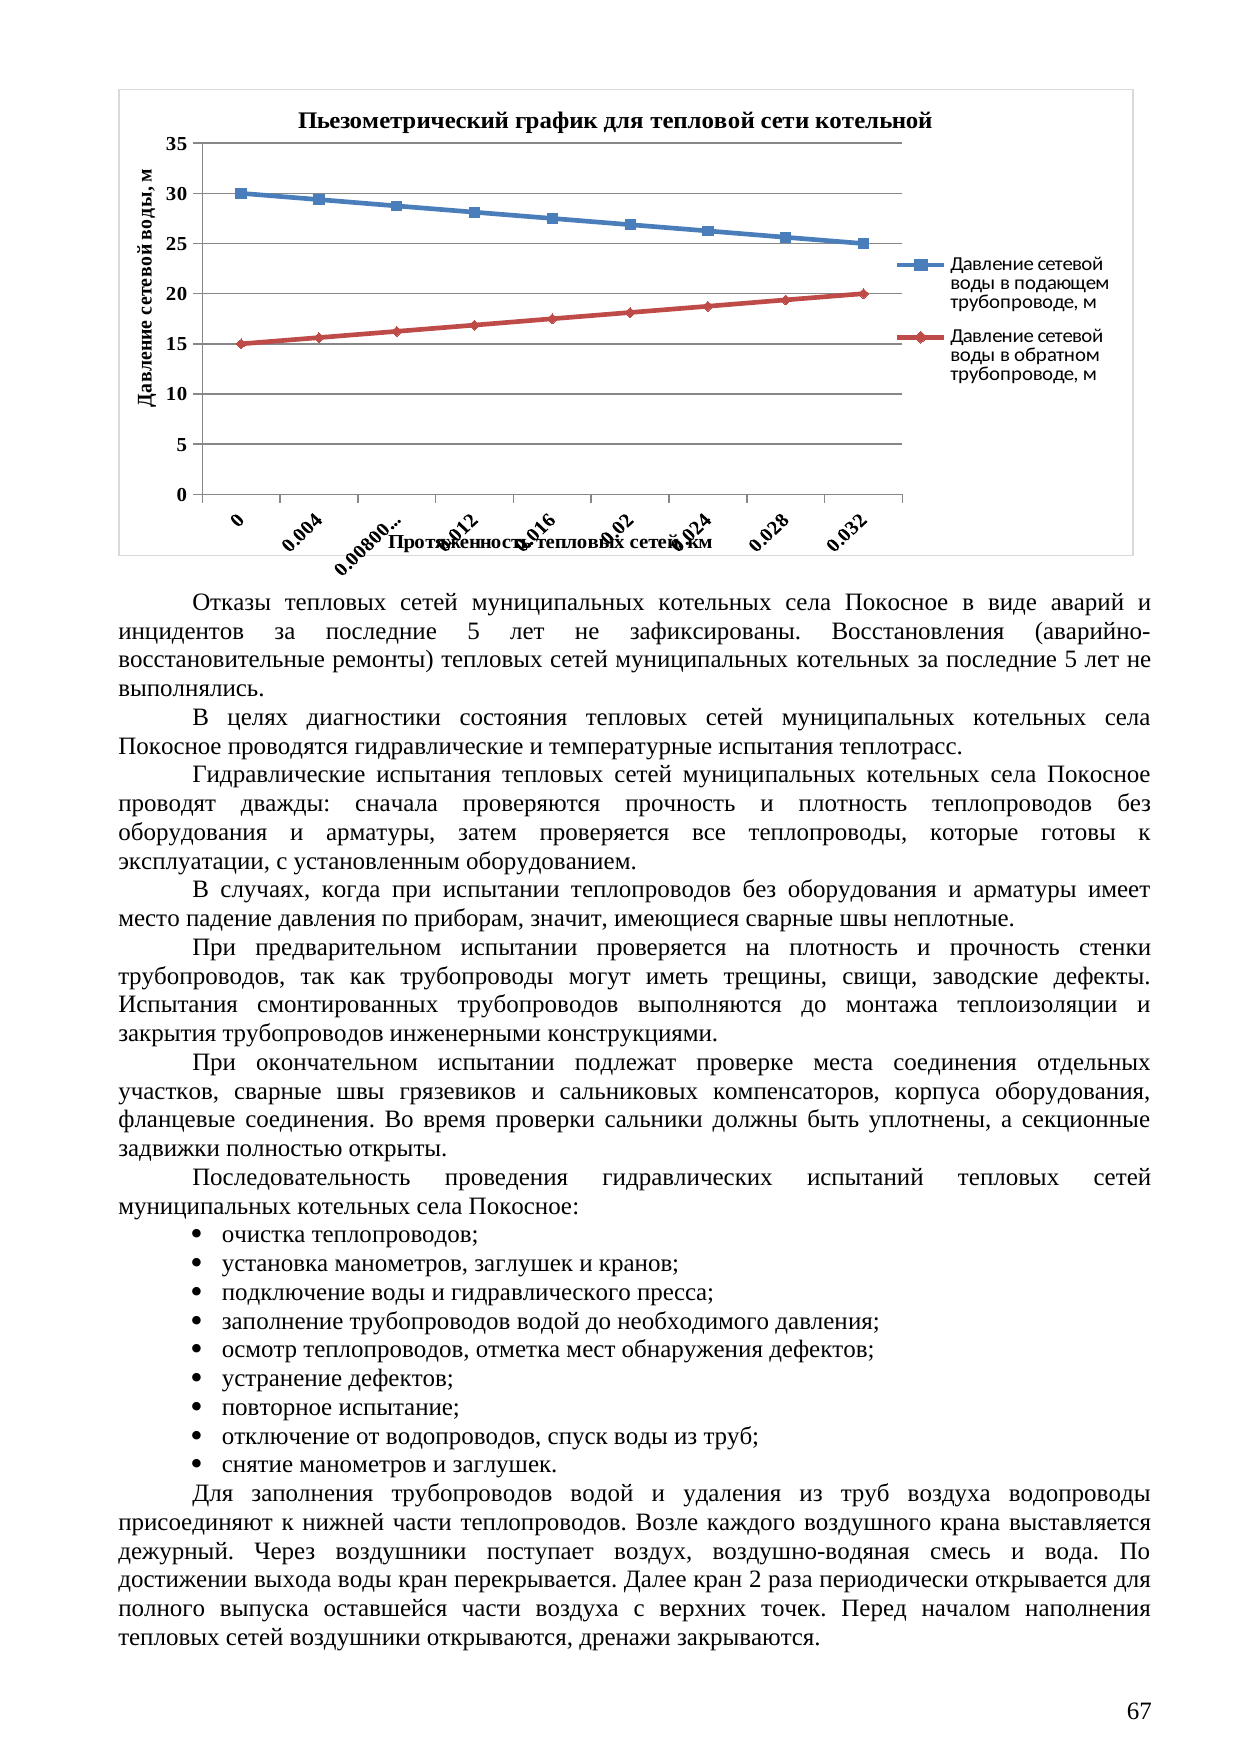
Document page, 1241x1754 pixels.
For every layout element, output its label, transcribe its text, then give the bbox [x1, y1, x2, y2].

text В случаях, когда при испытании теплопроводов без оборудования и арматуры имеет место падение давления по приборам, значит, имеющиеся сварные швы неплотные. [118, 874, 1152, 932]
text При окончательном испытании подлежат проверке места соединения отдельных участков, сварные швы грязевиков и сальниковых компенсаторов, корпуса оборудования, фланцевые соединения. Во время проверки сальники должны быть уплотнены, а секционные задвижки полностью открыты. [118, 1047, 1152, 1162]
text Последовательность проведения гидравлических испытаний тепловых сетей муниципальных котельных села Покосное: [118, 1162, 1152, 1219]
list осмотр теплопроводов, отметка мест обнаружения дефектов; [118, 1334, 1152, 1363]
list установка манометров, заглушек и кранов; [118, 1248, 1152, 1277]
list повторное испытание; [118, 1392, 1152, 1421]
text В целях диагностики состояния тепловых сетей муниципальных котельных села Покосное проводятся гидравлические и температурные испытания теплотрасс. [118, 702, 1152, 759]
list устранение дефектов; [118, 1363, 1152, 1392]
text При предварительном испытании проверяется на плотность и прочность стенки трубопроводов, так как трубопроводы могут иметь трещины, свищи, заводские дефекты. Испытания смонтированных трубопроводов выполняются до монтажа теплоизоляции и закрытия трубопроводов инженерными конструкциями. [118, 932, 1152, 1047]
list снятие манометров и заглушек. [118, 1449, 1152, 1478]
text Отказы тепловых сетей муниципальных котельных села Покосное в виде аварий и инцидентов за последние 5 лет не зафиксированы. Восстановления (аварийно-восстановительные ремонты) тепловых сетей муниципальных котельных за последние 5 лет не выполнялись. [118, 587, 1152, 702]
list подключение воды и гидравлического пресса; [118, 1277, 1152, 1306]
text Гидравлические испытания тепловых сетей муниципальных котельных села Покосное проводят дважды: сначала проверяются прочность и плотность теплопроводов без оборудования и арматуры, затем проверяется все теплопроводы, которые готовы к эксплуатации, с установленным оборудованием. [118, 759, 1152, 874]
list очистка теплопроводов; [118, 1219, 1152, 1248]
list заполнение трубопроводов водой до необходимого давления; [118, 1306, 1152, 1334]
text Для заполнения трубопроводов водой и удаления из труб воздуха водопроводы присоединяют к нижней части теплопроводов. Возле каждого воздушного крана выставляется дежурный. Через воздушники поступает воздух, воздушно-водяная смесь и вода. По достижении выхода воды кран перекрывается. Далее кран 2 раза периодически открывается для полного выпуска оставшейся части воздуха с верхних точек. Перед началом наполнения тепловых сетей воздушники открываются, дренажи закрываются. [118, 1478, 1152, 1651]
list отключение от водопроводов, спуск воды из труб; [118, 1421, 1152, 1449]
